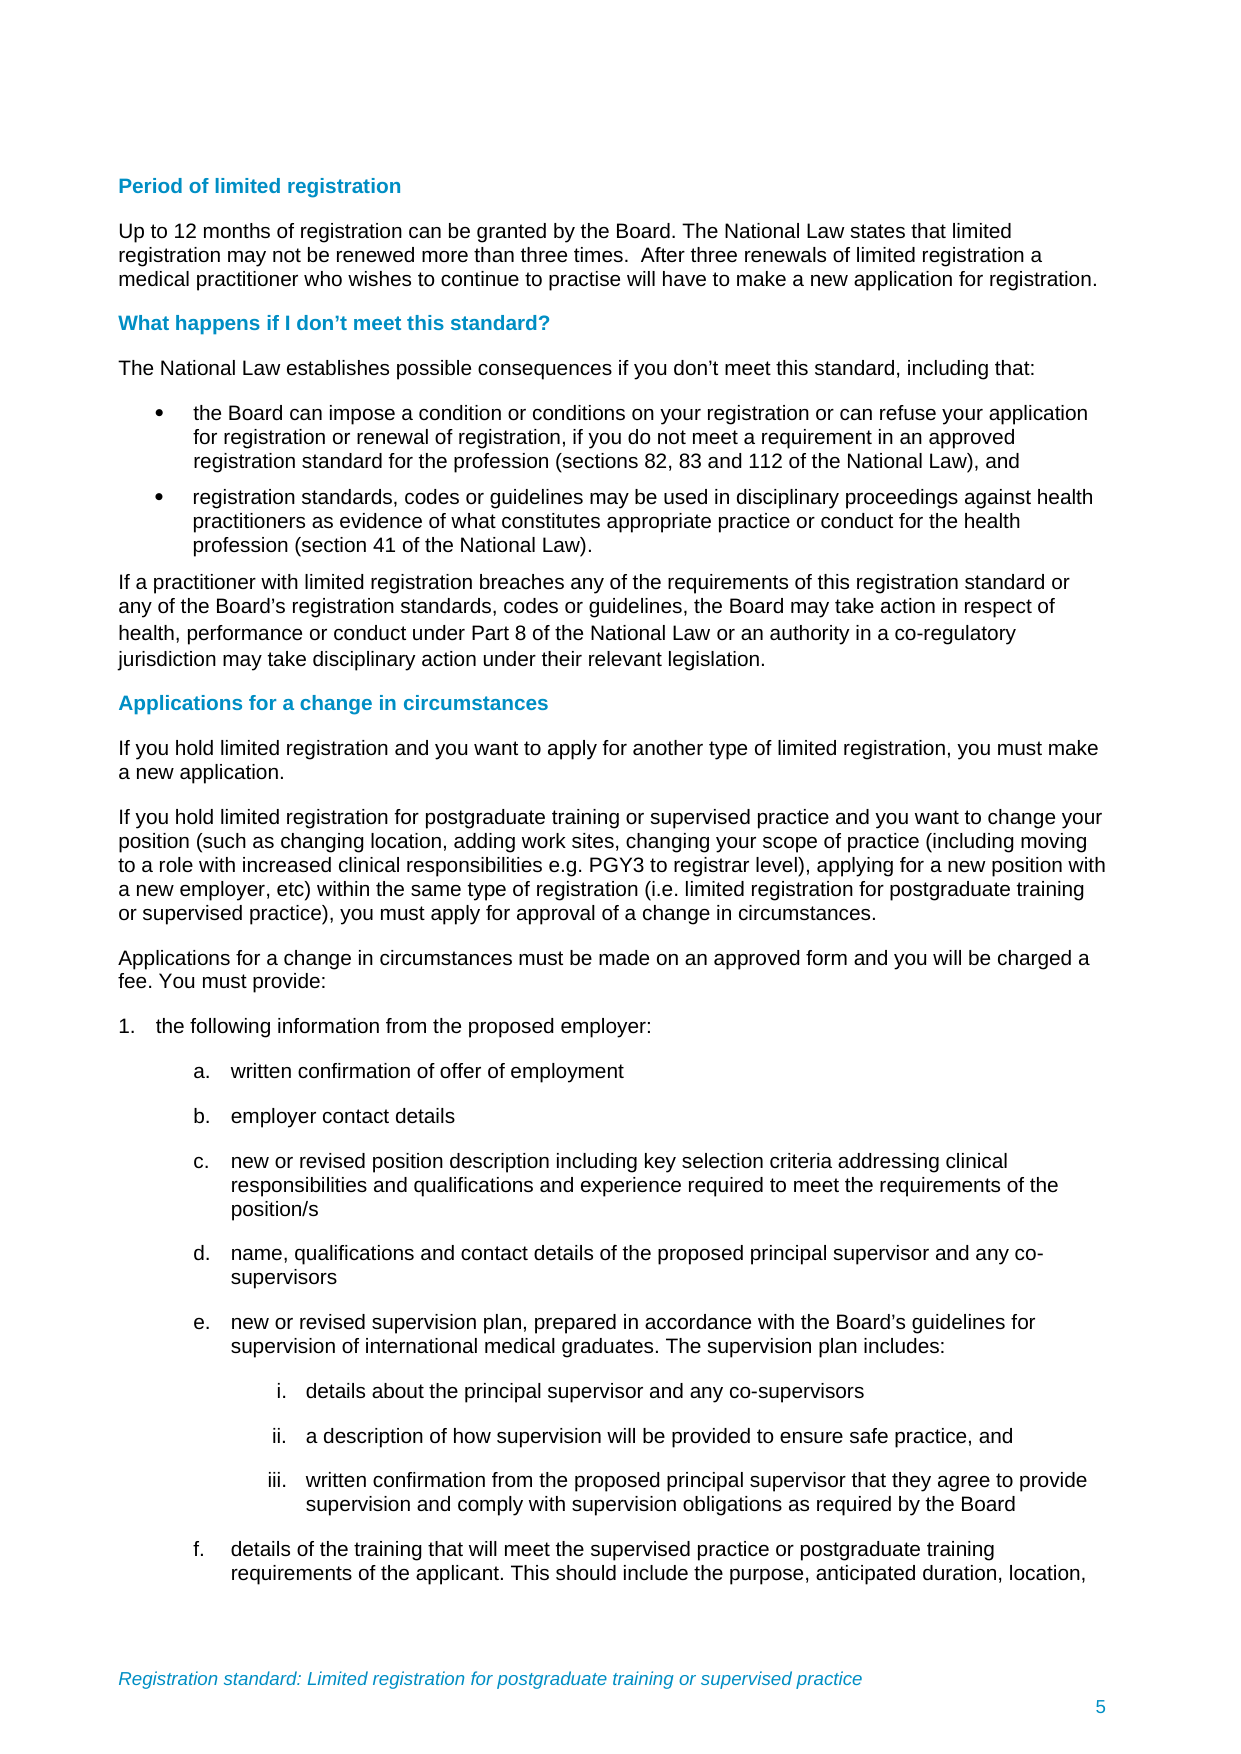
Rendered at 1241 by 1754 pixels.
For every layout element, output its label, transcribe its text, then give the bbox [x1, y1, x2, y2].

list the Board can impose a condition or conditions on your registration or can refuse your application for registration or renewal of registration, if you do not meet a requirement in an approved registration standard for the profession (sections 82, 83 and 112 of the National Law), and [156, 401, 1108, 473]
subtitle Applications for a change in circumstances [118, 691, 1108, 715]
subtitle What happens if I don’t meet this standard? [118, 311, 1108, 335]
subtitle Period of limited registration [118, 174, 1108, 198]
list employer contact details [193, 1104, 1108, 1128]
text If you hold limited registration for postgraduate training or supervised practice and you want to change your position (such as changing location, adding work sites, changing your scope of practice (including moving to a role with increased clinical responsibilities e.g. PGY3 to registrar level), applying for a new position with a new employer, etc) within the same type of registration (i.e. limited registration for postgraduate training or supervised practice), you must apply for approval of a change in circumstances. [118, 805, 1108, 924]
text The National Law establishes possible consequences if you don’t meet this standard, including that: [118, 356, 1108, 380]
text Applications for a change in circumstances must be made on an approved form and you will be charged a fee. You must provide: [118, 945, 1108, 993]
text If you hold limited registration and you want to apply for another type of limited registration, you must make a new application. [118, 736, 1108, 784]
list details about the principal supervisor and any co-supervisors [287, 1379, 1108, 1403]
list written confirmation from the proposed principal supervisor that they agree to provide supervision and comply with supervision obligations as required by the Board [287, 1468, 1108, 1516]
list the following information from the proposed employer: [118, 1014, 1108, 1038]
list written confirmation of offer of employment [193, 1059, 1108, 1083]
list name, qualifications and contact details of the proposed principal supervisor and any co-supervisors [193, 1241, 1108, 1289]
list new or revised supervision plan, prepared in accordance with the Board’s guidelines for supervision of international medical graduates. The supervision plan includes: [193, 1310, 1108, 1358]
text Up to 12 months of registration can be granted by the Board. The National Law states that limited registration may not be renewed more than three times. After three renewals of limited registration a medical practitioner who wishes to continue to practise will have to make a new application for registration. [118, 218, 1108, 290]
list new or revised position description including key selection criteria addressing clinical responsibilities and qualifications and experience required to meet the requirements of the position/s [193, 1148, 1108, 1220]
list a description of how supervision will be provided to ensure safe practice, and [287, 1423, 1108, 1447]
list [193, 1537, 1108, 1585]
list registration standards, codes or guidelines may be used in disciplinary proceedings against health practitioners as evidence of what constitutes appropriate practice or conduct for the health profession (section 41 of the National Law). [155, 485, 1108, 557]
text If a practitioner with limited registration breaches any of the requirements of this registration standard or any of the Board’s registration standards, codes or guidelines, the Board may take action in respect of health, performance or conduct under Part 8 of the National Law or an authority in a co-regulatory jurisdiction may take disciplinary action under their relevant legislation. [118, 570, 1108, 670]
